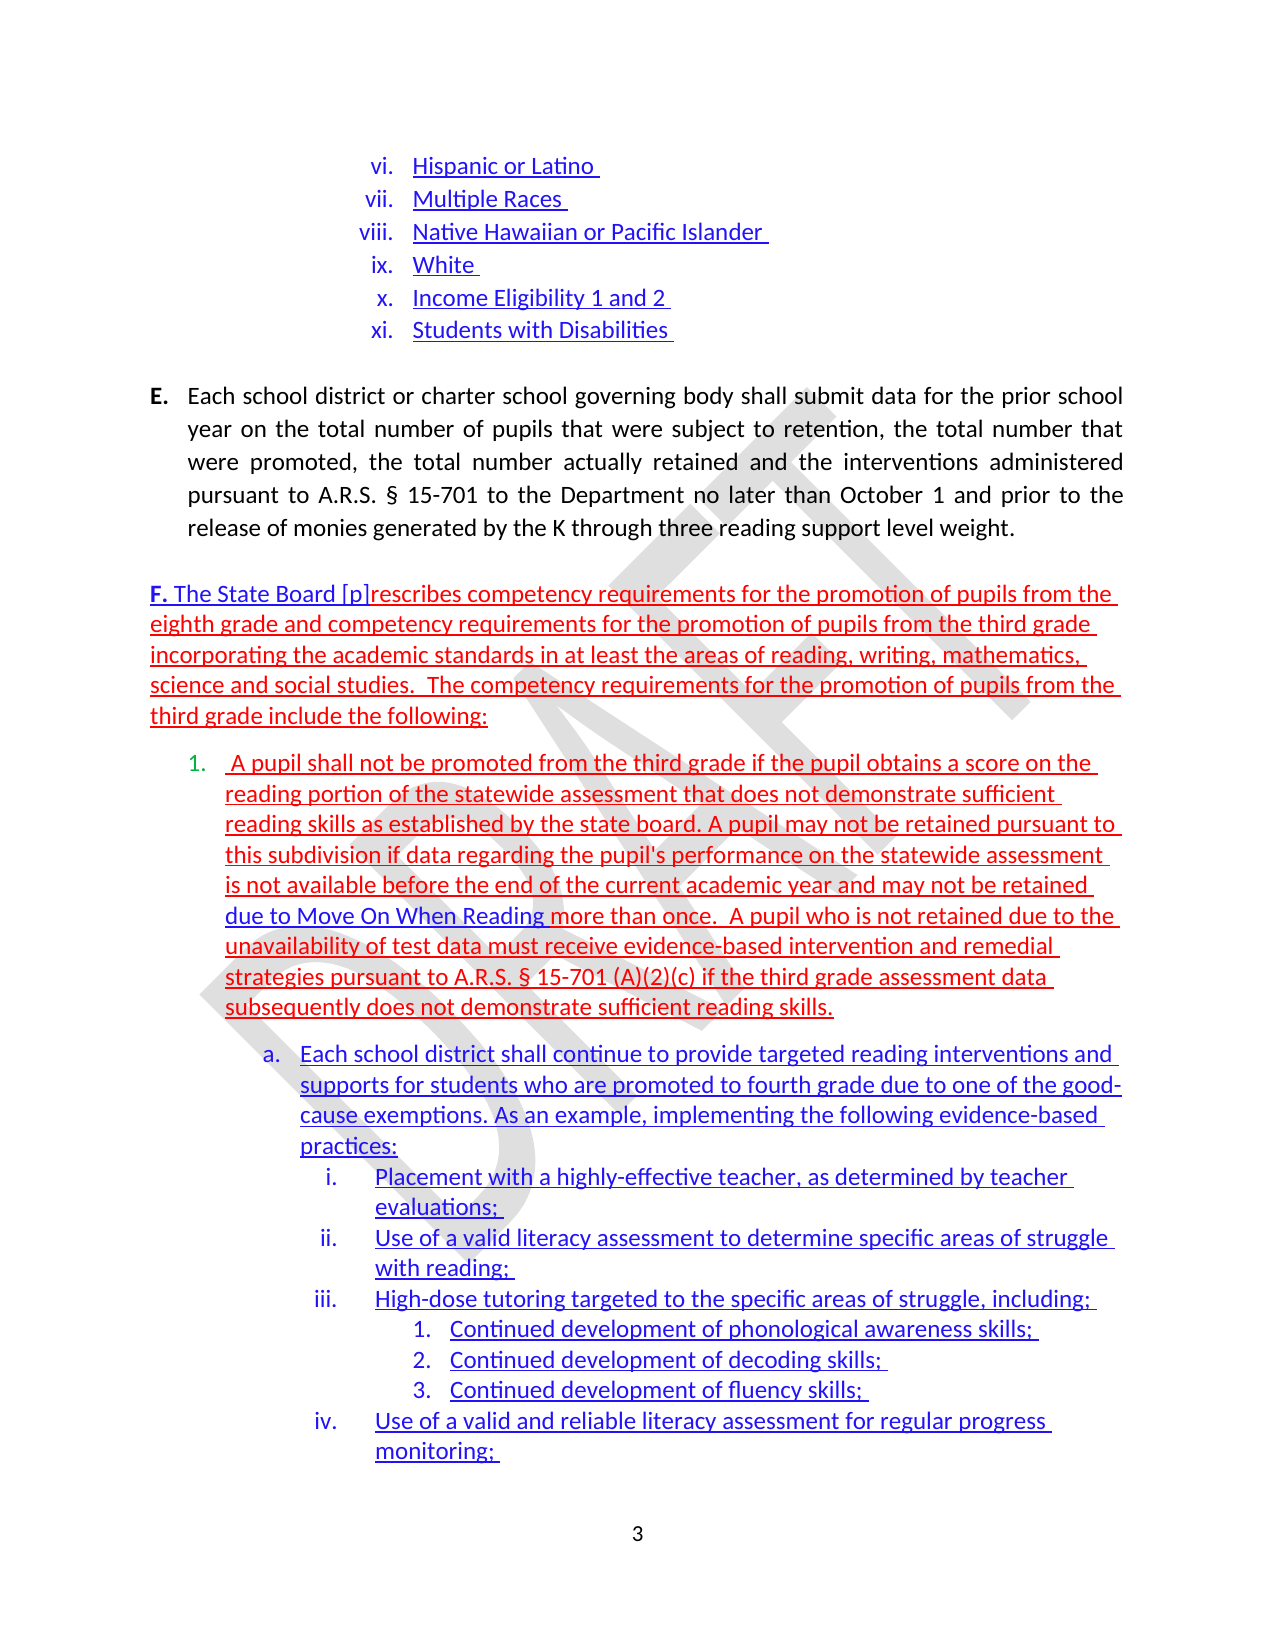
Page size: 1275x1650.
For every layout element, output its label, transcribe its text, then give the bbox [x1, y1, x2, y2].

list Income Eligibility 1 and 2 [394, 282, 1125, 312]
list Multiple Races [394, 183, 1125, 213]
list White [394, 249, 1125, 279]
list Placement with a highly-effective teacher, as determined by teacher evaluations; [337, 1161, 1125, 1222]
list High-dose tutoring targeted to the specific areas of struggle, including; [337, 1283, 1125, 1313]
text E. Each school district or charter school governing body shall submit data for the prior school year on the total number of pupils that were subject to retention, the total number that were promoted, the total number actually retained and the interventions administered pursuant to A.R.S. § 15-701 to the Department no later than October 1 and prior to the release of monies generated by the K through three reading support level weight. [150, 380, 1125, 543]
text F. The State Board [p]rescribes competency requirements for the promotion of pupils from the eighth grade and competency requirements for the promotion of pupils from the third grade incorporating the academic standards in at least the areas of reading, writing, mathematics, science and social studies. The competency requirements for the promotion of pupils from the third grade include the following: [150, 578, 1125, 731]
list Each school district shall continue to provide targeted reading interventions and supports for students who are promoted to fourth grade due to one of the good-cause exemptions. As an example, implementing the following evidence-based practices: [262, 1038, 1125, 1161]
list Use of a valid literacy assessment to determine specific areas of struggle with reading; [337, 1222, 1125, 1283]
list Continued development of phonological awareness skills; [412, 1313, 1125, 1344]
list Hispanic or Latino [394, 150, 1125, 181]
list Native Hawaiian or Pacific Islander [394, 216, 1125, 246]
list Students with Disabilities [394, 314, 1125, 345]
list Continued development of fluency skills; [412, 1374, 1125, 1405]
list A pupil shall not be promoted from the third grade if the pupil obtains a score on the reading portion of the statewide assessment that does not demonstrate sufficient reading skills as established by the state board. A pupil may not be retained pursuant to this subdivision if data regarding the pupil's performance on the statewide assessment is not available before the end of the current academic year and may not be retained due to Move On When Reading more than once. A pupil who is not retained due to the unavailability of test data must receive evidence-based intervention and remedial strategies pursuant to A.R.S. § 15-701 (A)(2)(c) if the third grade assessment data subsequently does not demonstrate sufficient reading skills. [187, 747, 1125, 1022]
list Use of a valid and reliable literacy assessment for regular progress monitoring; [337, 1405, 1125, 1466]
list Continued development of decoding skills; [412, 1344, 1125, 1374]
